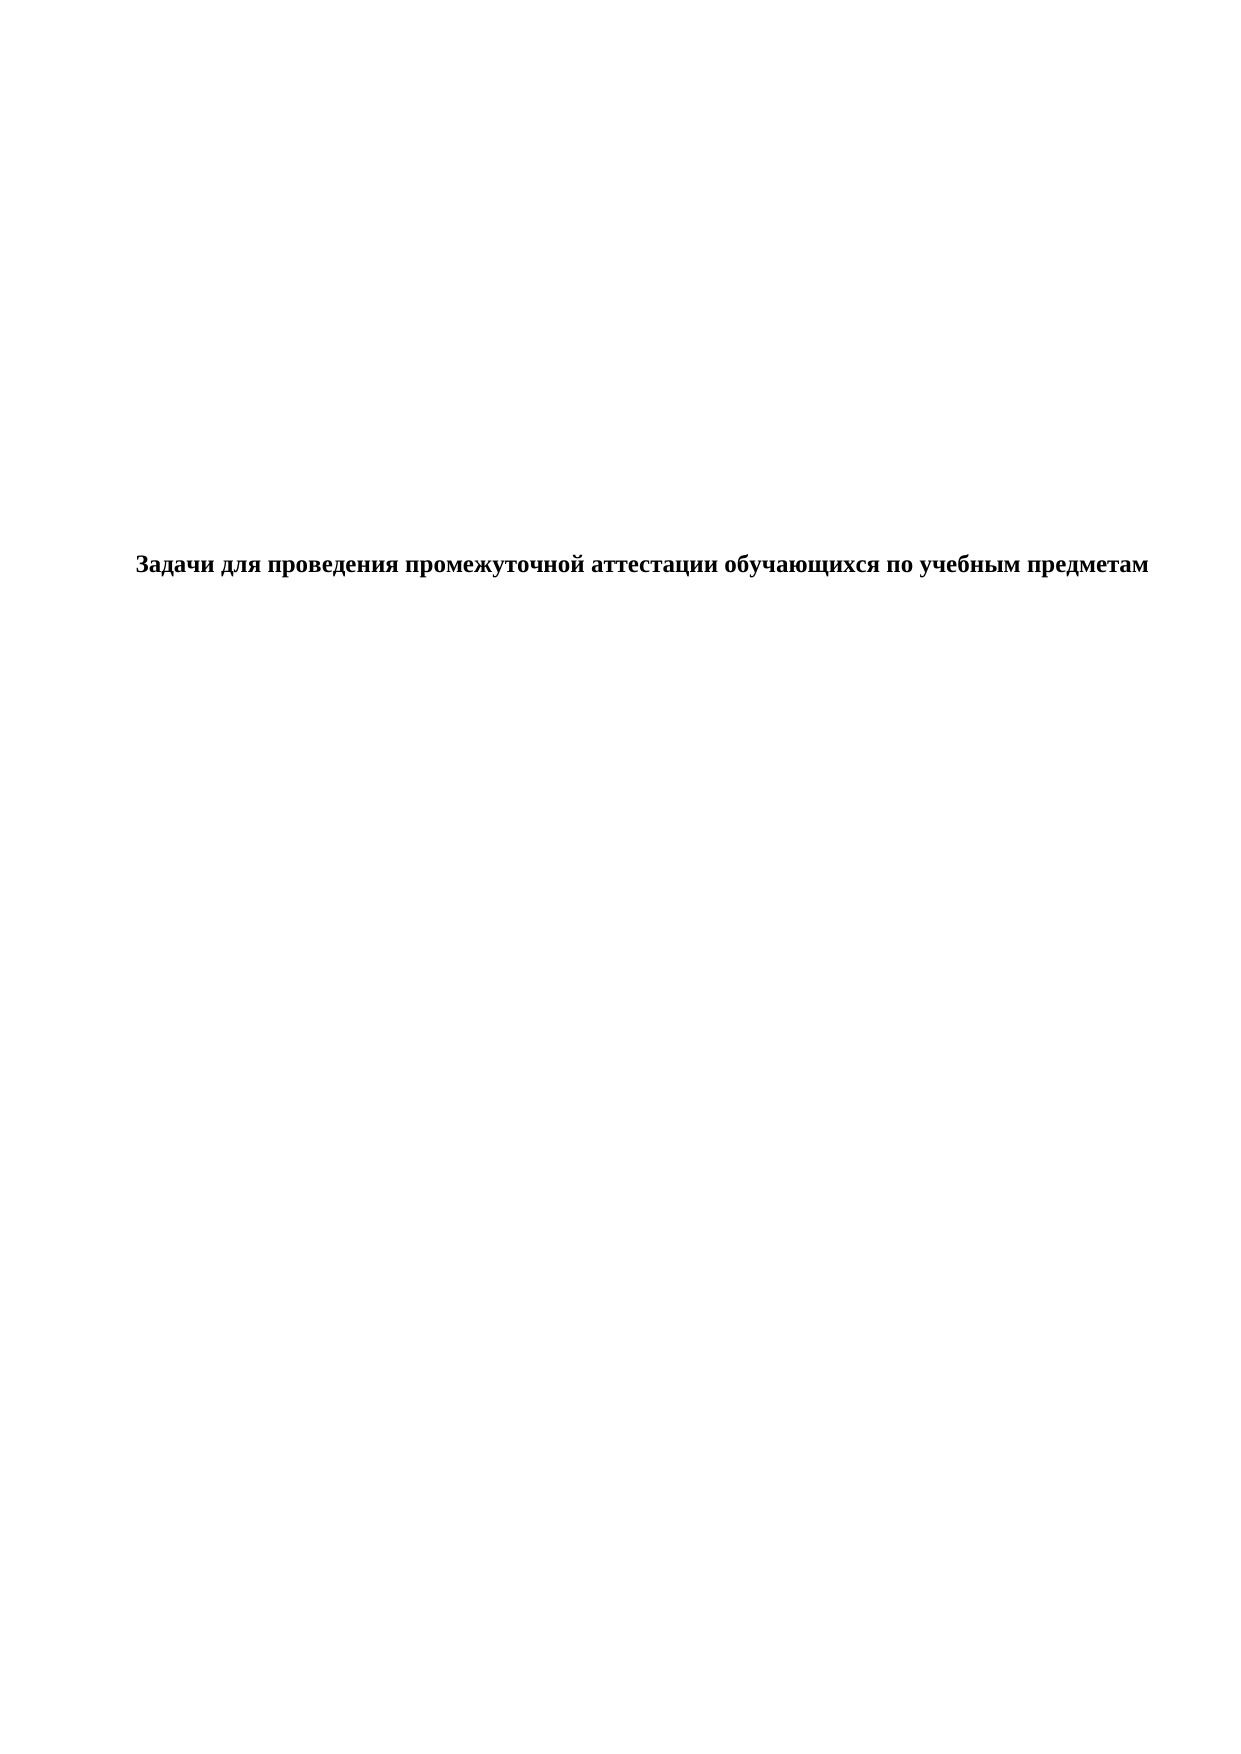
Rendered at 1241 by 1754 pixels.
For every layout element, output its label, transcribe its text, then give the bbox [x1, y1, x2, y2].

text Задачи для проведения промежуточной аттестации обучающихся по учебным предметам [75, 549, 1165, 578]
